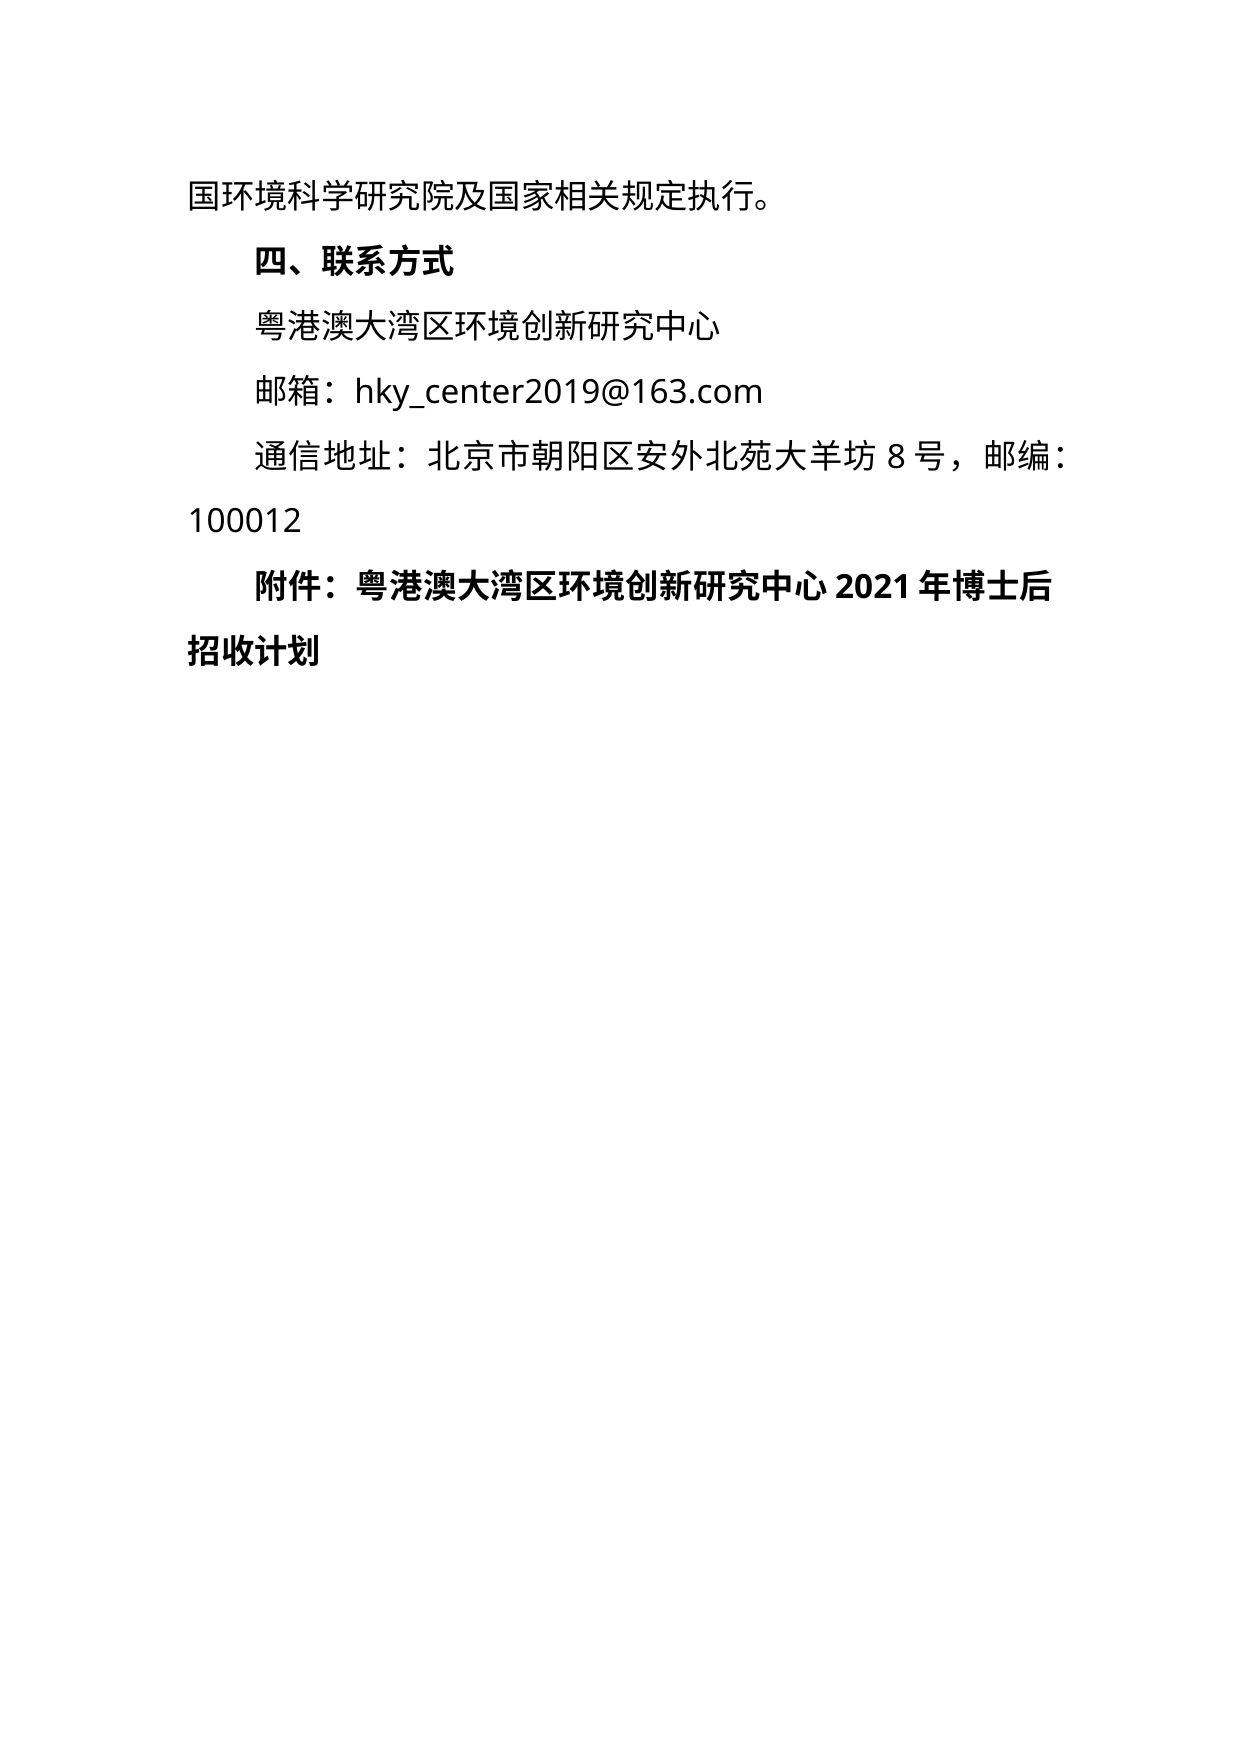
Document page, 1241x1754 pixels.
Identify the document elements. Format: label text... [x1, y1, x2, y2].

text 通信地址：北京市朝阳区安外北苑大羊坊8号，邮编：100012 [187, 422, 1053, 552]
text 四、联系方式 [187, 227, 1053, 292]
text 邮箱：hky_center2019@163.com [187, 357, 1053, 422]
text 附件：粤港澳大湾区环境创新研究中心2021年博士后招收计划 [187, 552, 1053, 682]
text 粤港澳大湾区环境创新研究中心 [187, 292, 1053, 357]
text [187, 162, 1053, 227]
